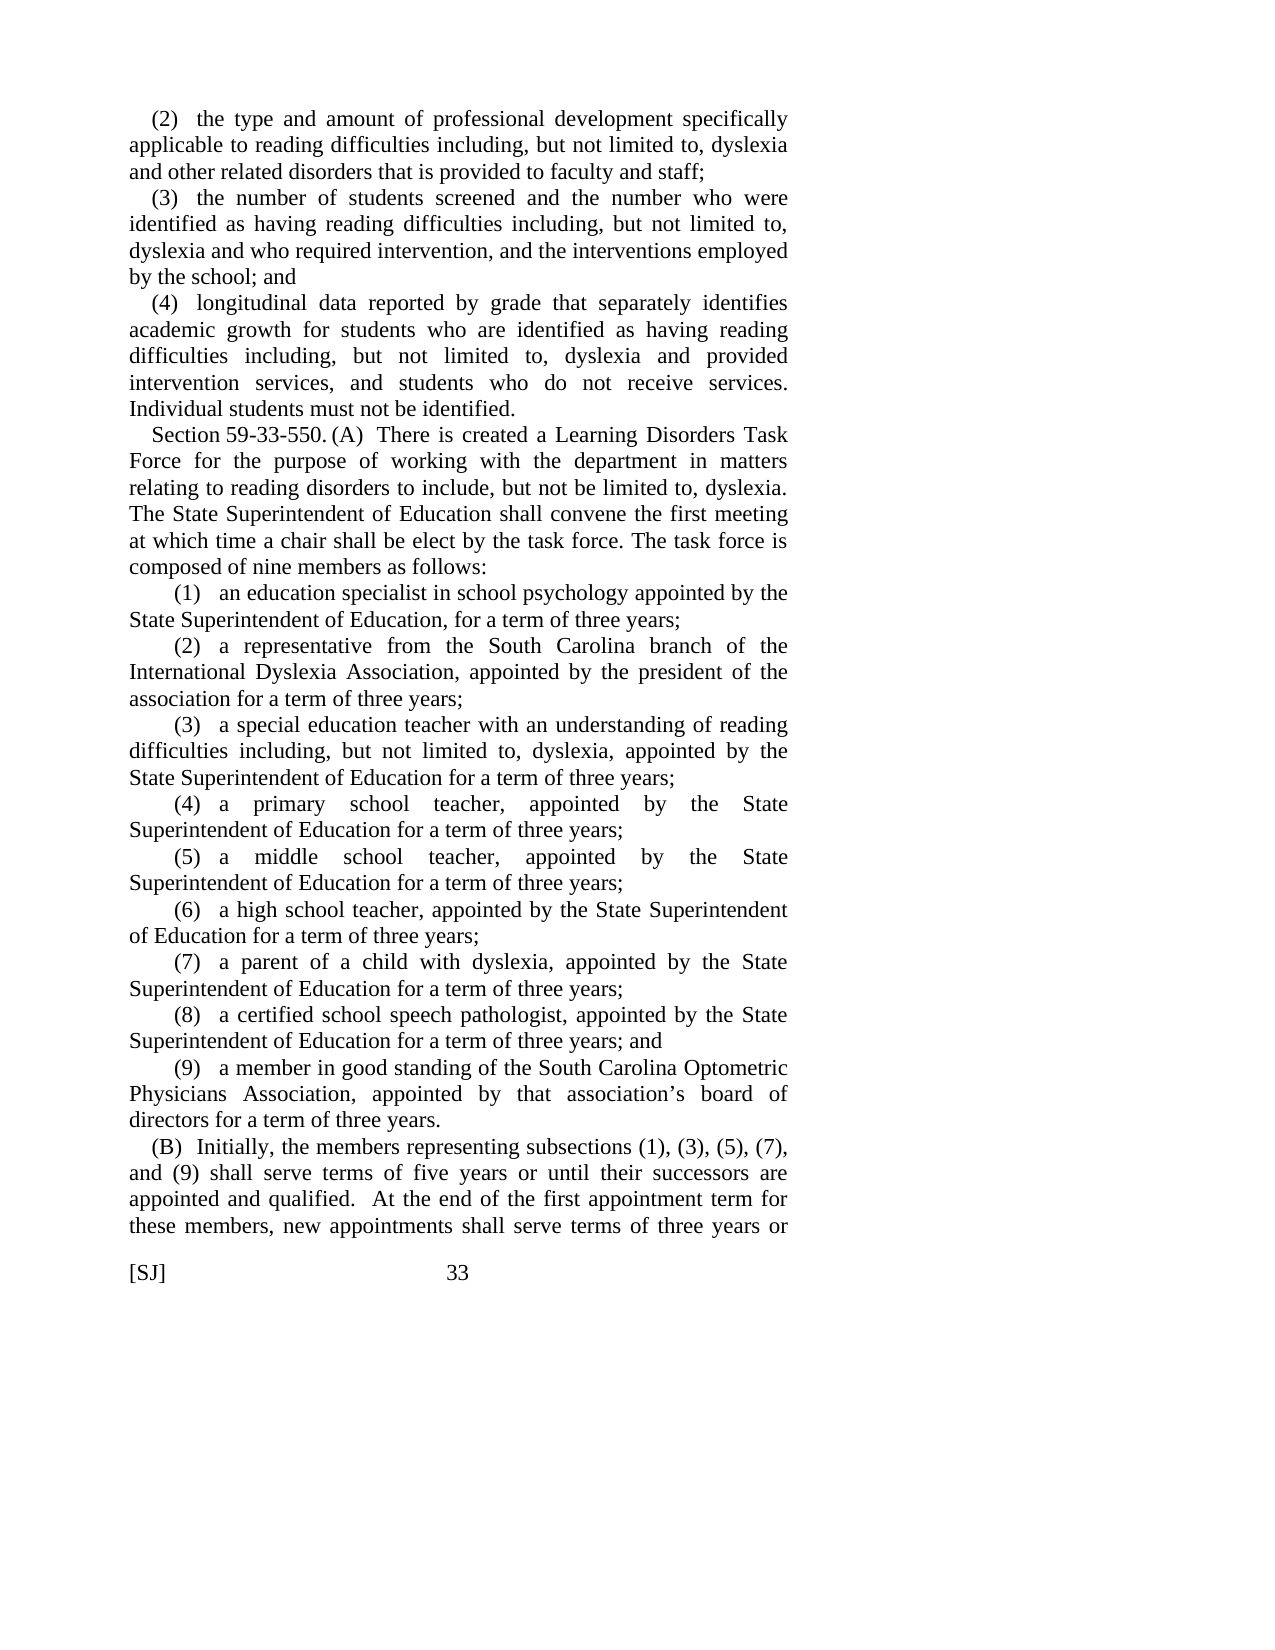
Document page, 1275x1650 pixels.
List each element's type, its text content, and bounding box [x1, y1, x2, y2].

text (3) a special education teacher with an understanding of reading difficulties including, but not limited to, dyslexia, appointed by the State Superintendent of Education for a term of three years; [129, 711, 789, 790]
text (2) the type and amount of professional development specifically applicable to reading difficulties including, but not limited to, dyslexia and other related disorders that is provided to faculty and staff; [129, 105, 789, 184]
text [129, 1133, 789, 1238]
text Section 59-33-550. (A) There is created a Learning Disorders Task Force for the purpose of working with the department in matters relating to reading disorders to include, but not be limited to, dyslexia. The State Superintendent of Education shall convene the first meeting at which time a chair shall be elect by the task force. The task force is composed of nine members as follows: [129, 421, 789, 579]
text (7) a parent of a child with dyslexia, appointed by the State Superintendent of Education for a term of three years; [129, 948, 789, 1001]
text (2) a representative from the South Carolina branch of the International Dyslexia Association, appointed by the president of the association for a term of three years; [129, 632, 789, 711]
text (3) the number of students screened and the number who were identified as having reading difficulties including, but not limited to, dyslexia and who required intervention, and the interventions employed by the school; and [129, 184, 789, 289]
text (6) a high school teacher, appointed by the State Superintendent of Education for a term of three years; [129, 896, 789, 948]
text (5) a middle school teacher, appointed by the State Superintendent of Education for a term of three years; [129, 843, 789, 896]
text (1) an education specialist in school psychology appointed by the State Superintendent of Education, for a term of three years; [129, 579, 789, 632]
text (4) a primary school teacher, appointed by the State Superintendent of Education for a term of three years; [129, 790, 789, 843]
text (8) a certified school speech pathologist, appointed by the State Superintendent of Education for a term of three years; and [129, 1001, 789, 1054]
text (4) longitudinal data reported by grade that separately identifies academic growth for students who are identified as having reading difficulties including, but not limited to, dyslexia and provided intervention services, and students who do not receive services. Individual students must not be identified. [129, 289, 789, 421]
text (9) a member in good standing of the South Carolina Optometric Physicians Association, appointed by that association’s board of directors for a term of three years. [129, 1054, 789, 1133]
